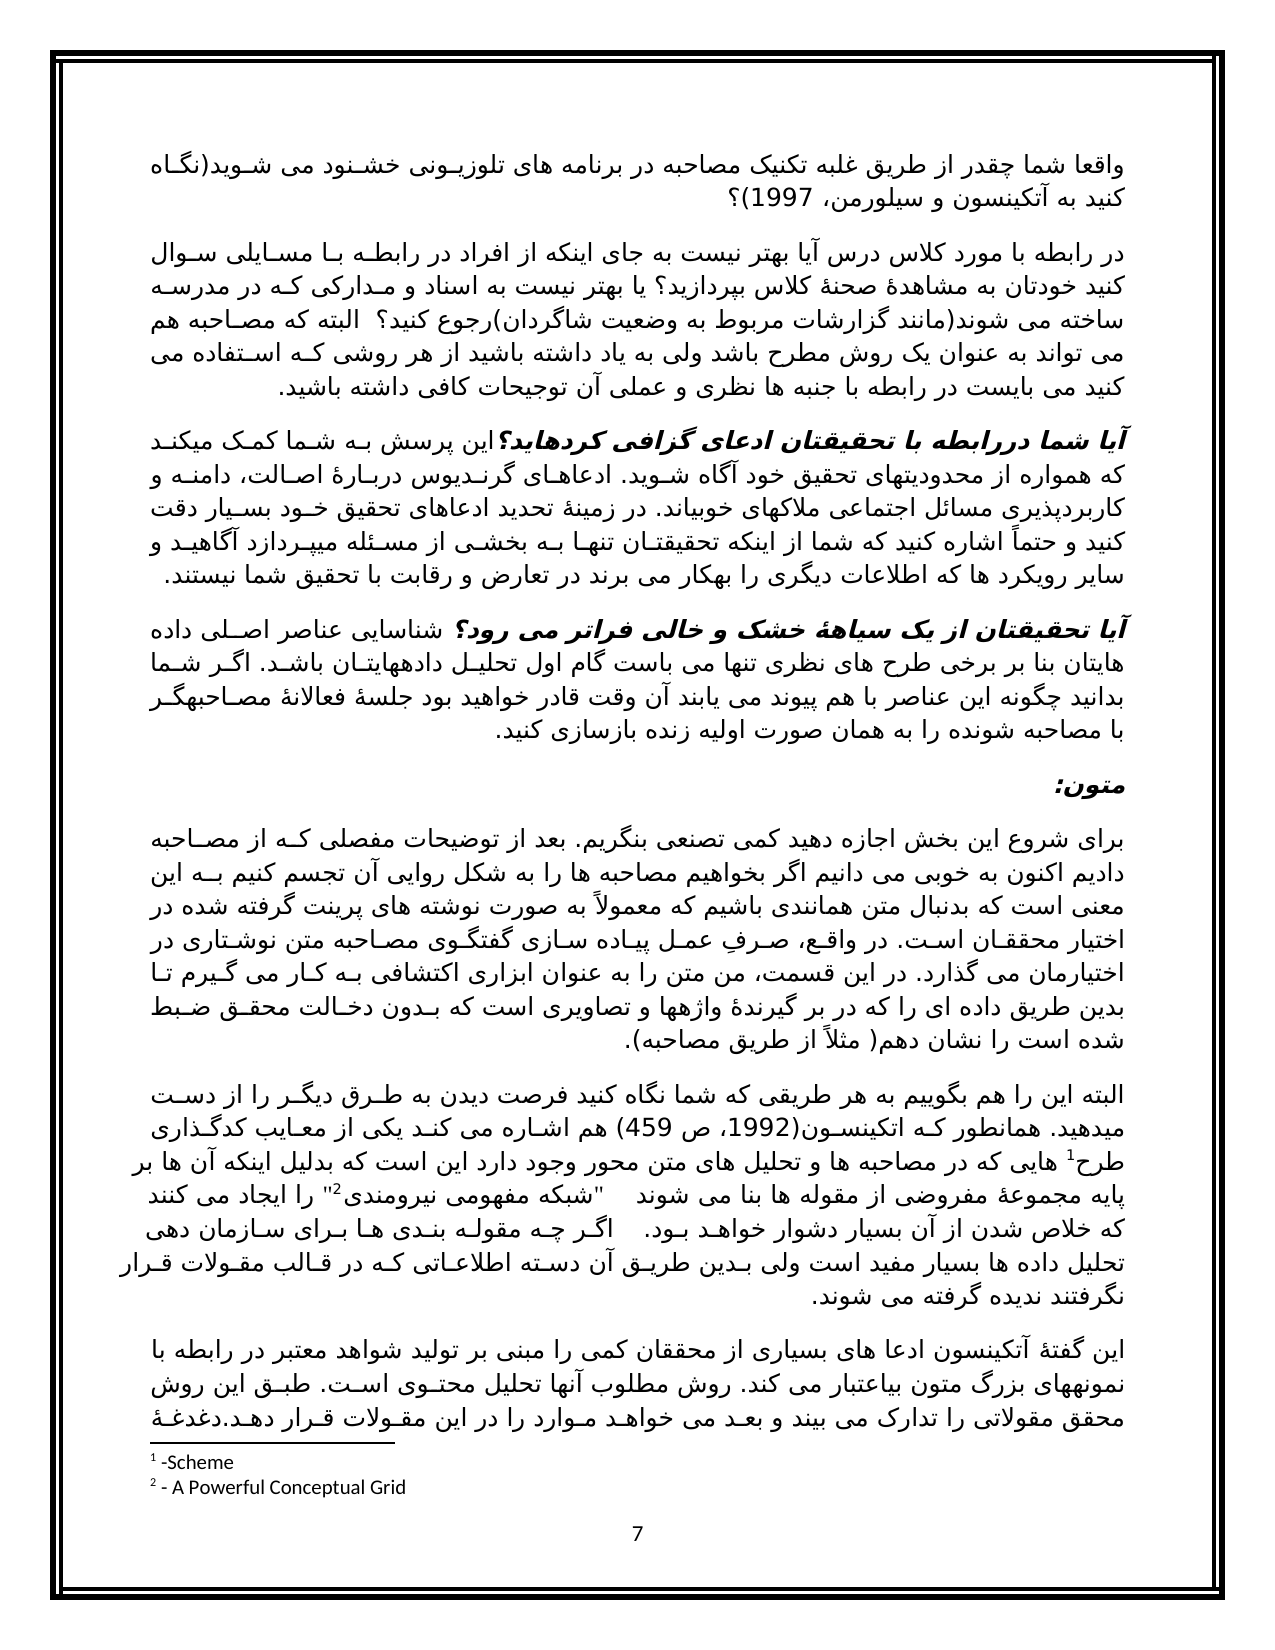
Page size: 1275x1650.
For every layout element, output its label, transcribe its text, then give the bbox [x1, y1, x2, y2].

text آیا تحقیقتان از یک سیاهۀ خشک و خالی فراتر می رود؟ شناسایی عناصر اصلی داده هایتان بنا بر برخی طرح های نظری تنها می باست گام اول تحلیل دادههایتان باشد. اگر شما بدانید چگونه این عناصر با هم پیوند می یابند آن وقت قادر خواهید بود جلسۀ فعالانۀ مصاحبهگر با مصاحبه شونده را به همان صورت اولیه زنده بازسازی کنید. [150, 615, 1125, 745]
text آیا شما دررابطه با تحقیقتان ادعای گزافی کردهاید؟این پرسش به شما کمک میکند که همواره از محدودیتهای تحقیق خود آگاه شوید. ادعاهای گرندیوس دربارۀ اصالت، دامنه و کاربردپذیری مسائل اجتماعی ملاکهای خوبیاند. در زمینۀ تحدید ادعاهای تحقیق خود بسیار دقت کنید و حتماً اشاره کنید که شما از اینکه تحقیقتان تنها به بخشی از مسئله میپردازد آگاهید و سایر رویکرد ها که اطلاعات دیگری را بهکار می برند در تعارض و رقابت با تحقیق شما نیستند. [150, 426, 1125, 590]
text متون: [150, 770, 1125, 799]
text البته این را هم بگوییم به هر طریقی که شما نگاه کنید فرصت دیدن به طرق دیگر را از دست میدهید. همانطور که اتکینسون(1992، ص 459) هم اشاره می کند یکی از معایب کدگذاری طرح هایی که در مصاحبه ها و تحلیل های متن محور وجود دارد این است که بدلیل اینکه آن ها بر پایه مجموعۀ مفروضی از مقوله ها بنا می شوند "شبکه مفهومی نیرومندی" را ایجاد می کنند که خلاص شدن از آن بسیار دشوار خواهد بود. اگر چه مقوله بندی ها برای سازمان دهی تحلیل داده ها بسیار مفید است ولی بدین طریق آن دسته اطلاعاتی که در قالب مقولات قرار نگرفتند ندیده گرفته می شوند. [150, 1080, 1125, 1311]
text برای شروع این بخش اجازه دهید کمی تصنعی بنگریم. بعد از توضیحات مفصلی که از مصاحبه دادیم اکنون به خوبی می دانیم اگر بخواهیم مصاحبه ها را به شکل روایی آن تجسم کنیم به این معنی است که بدنبال متن همانندی باشیم که معمولاً به صورت نوشته های پرینت گرفته شده در اختیار محققان است. در واقع، صرفِ عمل پیاده سازی گفتگوی مصاحبه متن نوشتاری در اختیارمان می گذارد. در این قسمت، من متن را به عنوان ابزاری اکتشافی به کار می گیرم تا بدین طریق داده ای را که در بر گیرندۀ واژهها و تصاویری است که بدون دخالت محقق ضبط شده است را نشان دهم( مثلاً از طریق مصاحبه). [150, 824, 1125, 1055]
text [150, 150, 1125, 213]
text در رابطه با مورد کلاس درس آیا بهتر نیست به جای اینکه از افراد در رابطه با مسایلی سوال کنید خودتان به مشاهدۀ صحنۀ کلاس بپردازید؟ یا بهتر نیست به اسناد و مدارکی که در مدرسه ساخته می شوند(مانند گزارشات مربوط به وضعیت شاگردان)رجوع کنید؟ البته که مصاحبه هم می تواند به عنوان یک روش مطرح باشد ولی به یاد داشته باشید از هر روشی که استفاده می کنید می بایست در رابطه با جنبه ها نظری و عملی آن توجیحات کافی داشته باشید. [150, 238, 1125, 401]
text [150, 1336, 1125, 1432]
